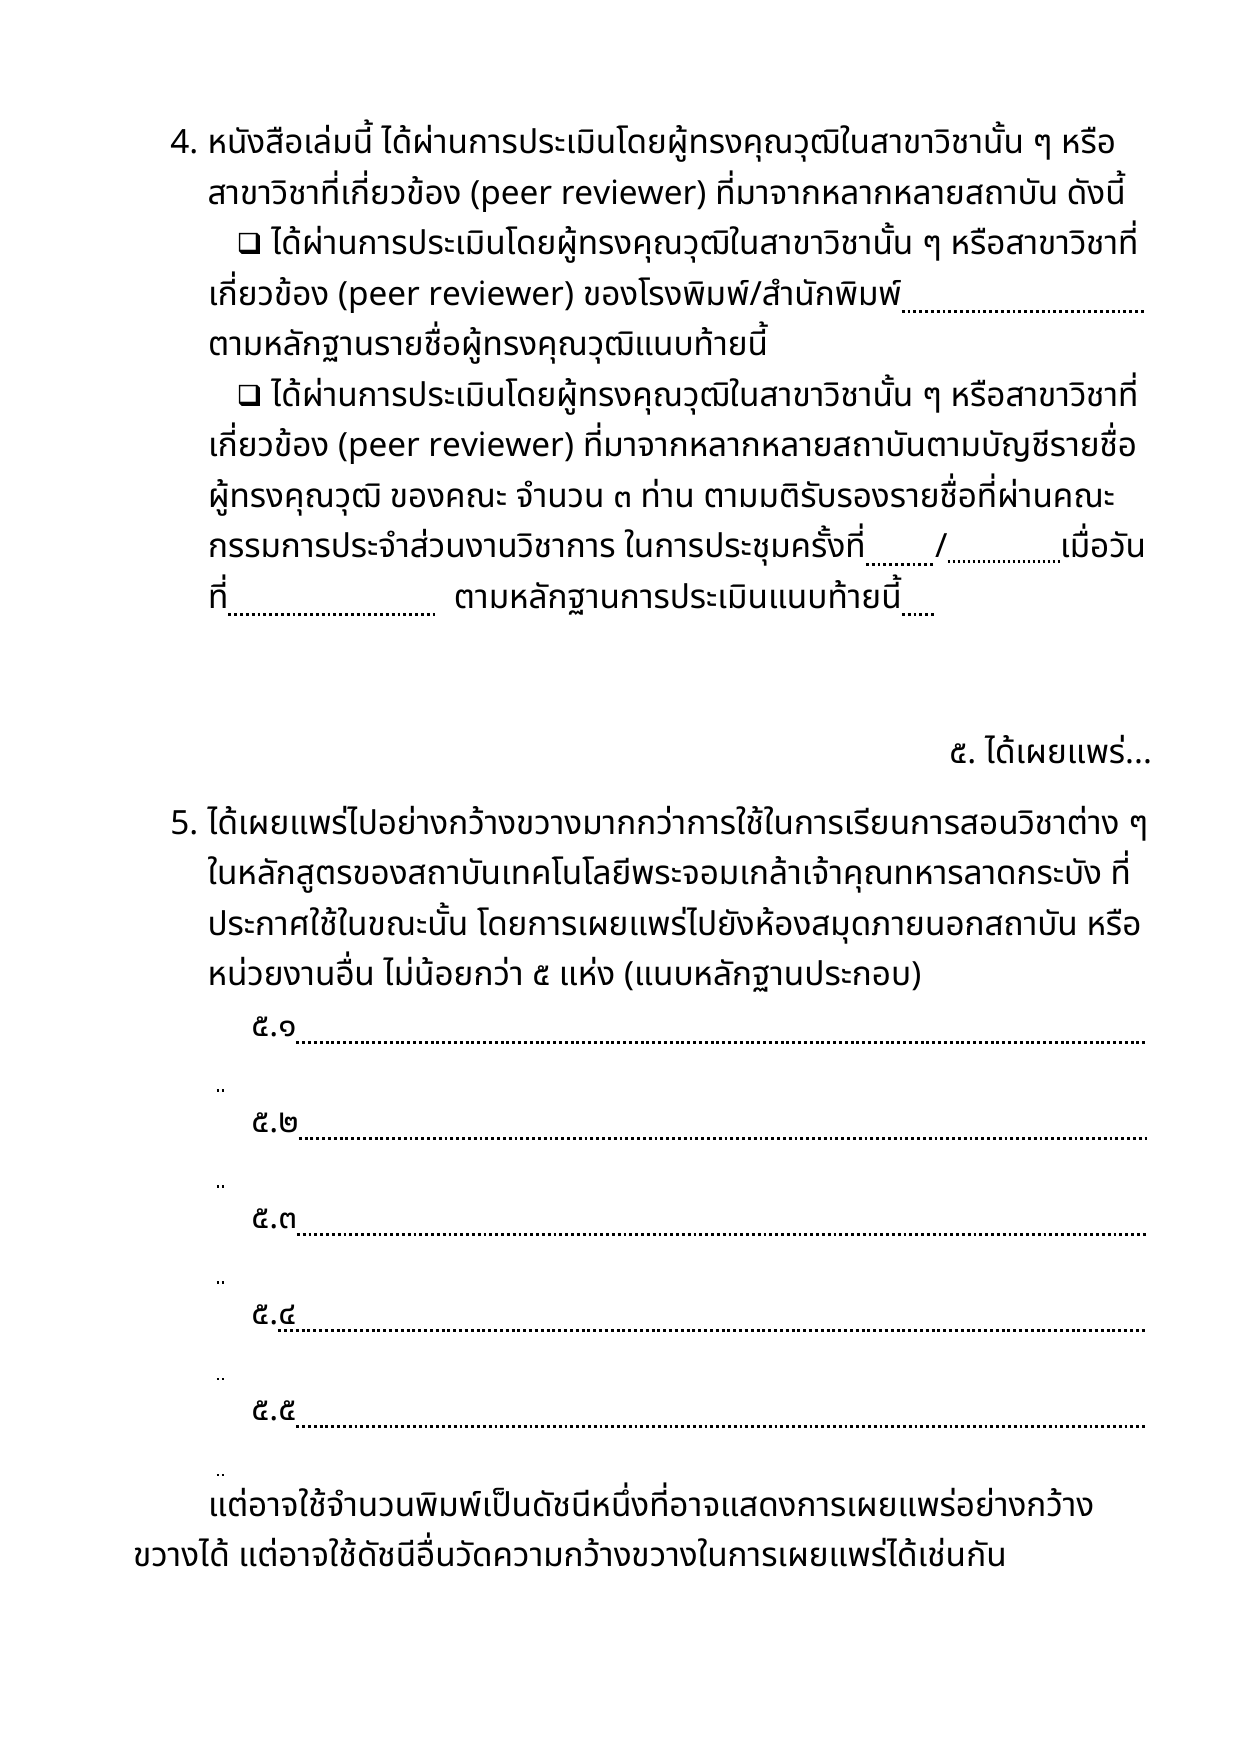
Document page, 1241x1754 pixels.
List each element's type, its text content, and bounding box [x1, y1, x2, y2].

list หนังสือเล่มนี้ ได้ผ่านการประเมินโดยผู้ทรงคุณวุฒิในสาขาวิชานั้น ๆ หรือสาขาวิชาที่เกี่ยวข้อง (peer reviewer) ที่มาจากหลากหลายสถาบัน ดังนี้ [170, 118, 1152, 219]
text แต่อาจใช้จำนวนพิมพ์เป็นดัชนีหนึ่งที่อาจแสดงการเผยแพร่อย่างกว้างขวางได้ แต่อาจใช้ดัชนีอื่นวัดความกว้างขวางในการเผยแพร่ได้เช่นกัน [133, 1481, 1152, 1582]
list ๕. ได้เผยแพร่... [208, 728, 1152, 778]
list ๕.๔ . [208, 1289, 1152, 1385]
list ๕.๒ . [208, 1097, 1152, 1193]
list ได้เผยแพร่ไปอย่างกว้างขวางมากกว่าการใช้ในการเรียนการสอนวิชาต่าง ๆ ในหลักสูตรของสถาบันเทคโนโลยีพระจอมเกล้าเจ้าคุณทหารลาดกระบัง ที่ประกาศใช้ในขณะนั้น โดยการเผยแพร่ไปยังห้องสมุดภายนอกสถาบัน หรือหน่วยงานอื่น ไม่น้อยกว่า ๕ แห่ง (แนบหลักฐานประกอบ) [170, 798, 1152, 1001]
list ๕.๕ . [208, 1385, 1152, 1481]
list ได้ผ่านการประเมินโดยผู้ทรงคุณวุฒิในสาขาวิชานั้น ๆ หรือสาขาวิชาที่เกี่ยวข้อง (peer reviewer) ที่มาจากหลากหลายสถาบันตามบัญชีรายชื่อผู้ทรงคุณวุฒิ ของคณะ จำนวน ๓ ท่าน ตามมติรับรองรายชื่อที่ผ่านคณะกรรมการประจำส่วนงานวิชาการ ในการประชุมครั้งที่ / เมื่อวันที่ . ตามหลักฐานการประเมินแนบท้ายนี้ [208, 371, 1152, 623]
list ๕.๓ . [208, 1193, 1152, 1289]
list ๕.๑ . [208, 1001, 1152, 1097]
list ได้ผ่านการประเมินโดยผู้ทรงคุณวุฒิในสาขาวิชานั้น ๆ หรือสาขาวิชาที่เกี่ยวข้อง (peer reviewer) ของโรงพิมพ์/สำนักพิมพ์ ตามหลักฐานรายชื่อผู้ทรงคุณวุฒิแนบท้ายนี้ [208, 219, 1152, 371]
